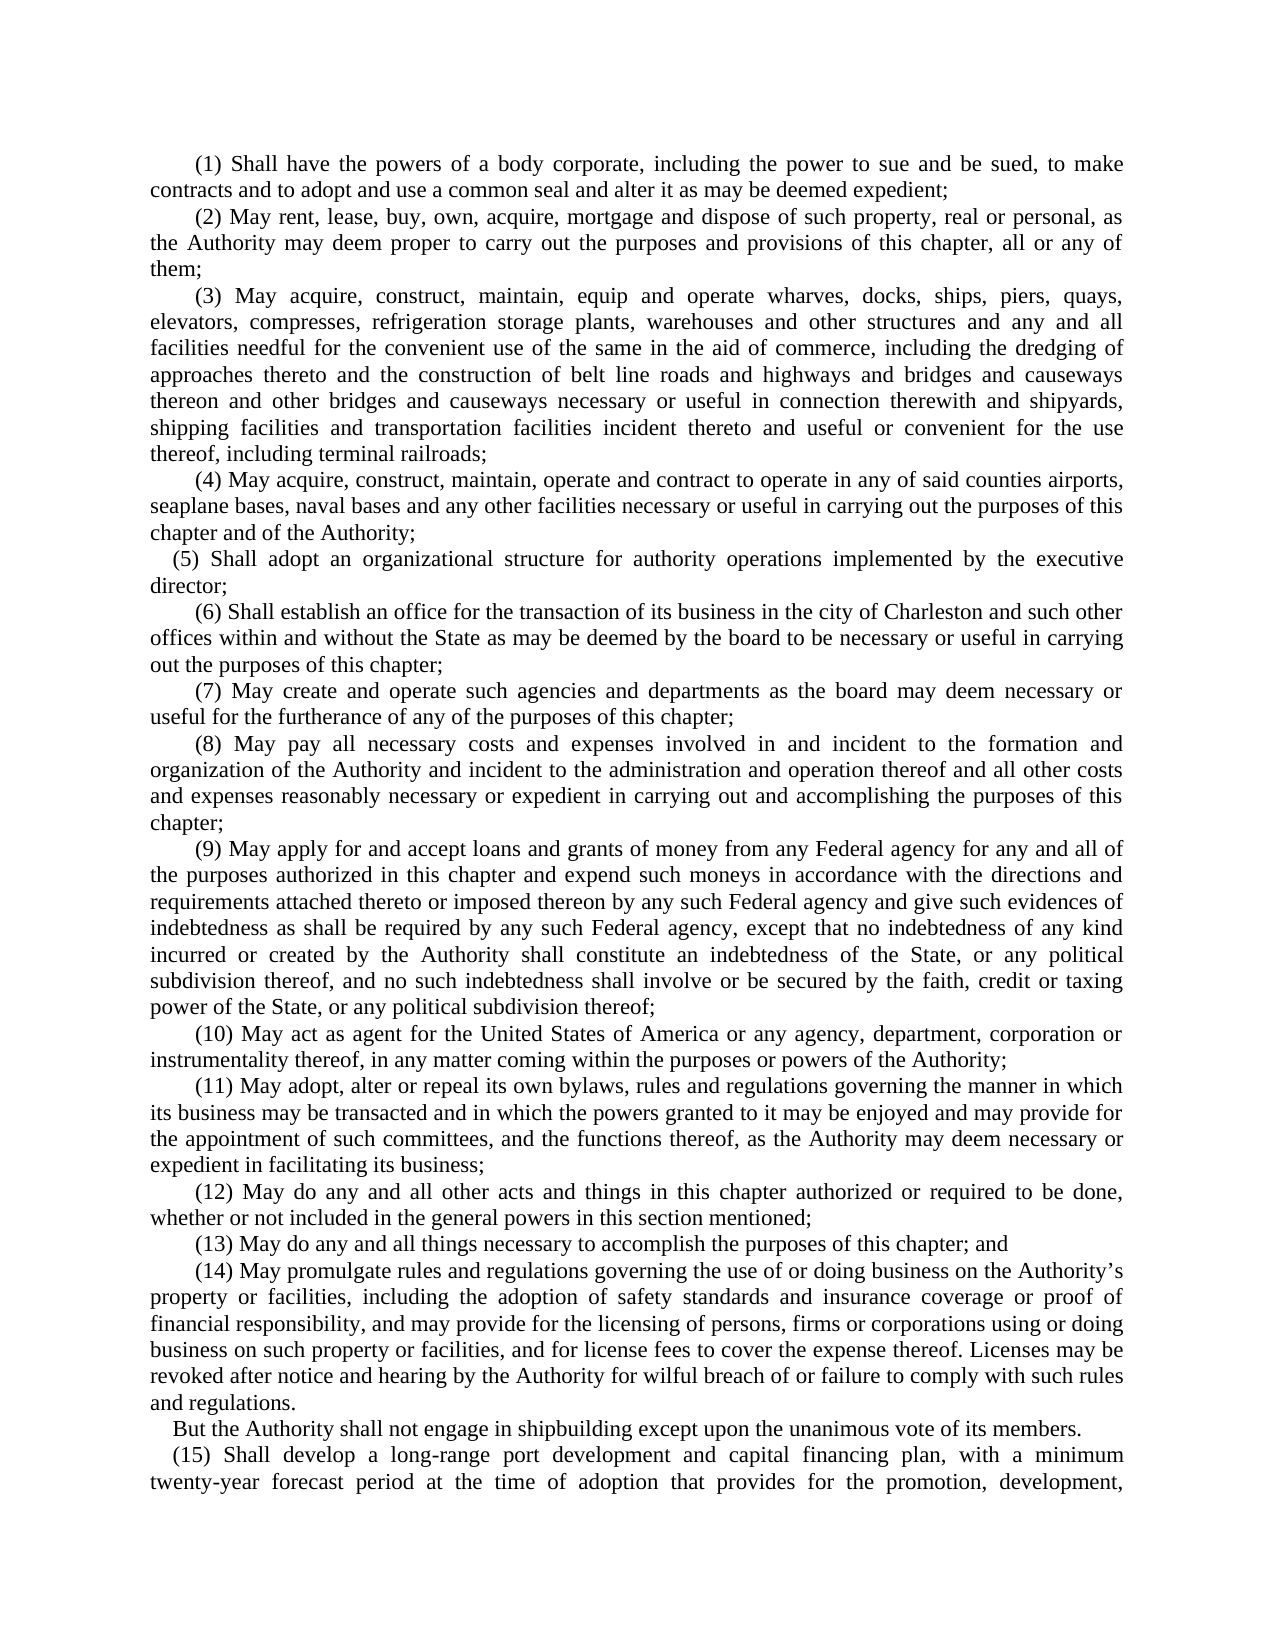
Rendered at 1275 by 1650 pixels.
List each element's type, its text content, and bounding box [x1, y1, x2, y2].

text (11) May adopt, alter or repeal its own bylaws, rules and regulations governing the manner in which its business may be transacted and in which the powers granted to it may be enjoyed and may provide for the appointment of such committees, and the functions thereof, as the Authority may deem necessary or expedient in facilitating its business; [150, 1072, 1125, 1178]
text (12) May do any and all other acts and things in this chapter authorized or required to be done, whether or not included in the general powers in this section mentioned; [150, 1178, 1125, 1231]
text (6) Shall establish an office for the transaction of its business in the city of Charleston and such other offices within and without the State as may be deemed by the board to be necessary or useful in carrying out the purposes of this chapter; [150, 598, 1125, 677]
text (8) May pay all necessary costs and expenses involved in and incident to the formation and organization of the Authority and incident to the administration and operation thereof and all other costs and expenses reasonably necessary or expedient in carrying out and accomplishing the purposes of this chapter; [150, 730, 1125, 835]
text (5) Shall adopt an organizational structure for authority operations implemented by the executive director; [150, 545, 1125, 598]
text (7) May create and operate such agencies and departments as the board may deem necessary or useful for the furtherance of any of the purposes of this chapter; [150, 677, 1125, 730]
text But the Authority shall not engage in shipbuilding except upon the unanimous vote of its members. [150, 1415, 1125, 1441]
text (10) May act as agent for the United States of America or any agency, department, corporation or instrumentality thereof, in any matter coming within the purposes or powers of the Authority; [150, 1020, 1125, 1072]
text (3) May acquire, construct, maintain, equip and operate wharves, docks, ships, piers, quays, elevators, compresses, refrigeration storage plants, warehouses and other structures and any and all facilities needful for the convenient use of the same in the aid of commerce, including the dredging of approaches thereto and the construction of belt line roads and highways and bridges and causeways thereon and other bridges and causeways necessary or useful in connection therewith and shipyards, shipping facilities and transportation facilities incident thereto and useful or convenient for the use thereof, including terminal railroads; [150, 282, 1125, 466]
text (9) May apply for and accept loans and grants of money from any Federal agency for any and all of the purposes authorized in this chapter and expend such moneys in accordance with the directions and requirements attached thereto or imposed thereon by any such Federal agency and give such evidences of indebtedness as shall be required by any such Federal agency, except that no indebtedness of any kind incurred or created by the Authority shall constitute an indebtedness of the State, or any political subdivision thereof, and no such indebtedness shall involve or be secured by the faith, credit or taxing power of the State, or any political subdivision thereof; [150, 835, 1125, 1020]
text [150, 1441, 1125, 1494]
text (2) May rent, lease, buy, own, acquire, mortgage and dispose of such property, real or personal, as the Authority may deem proper to carry out the purposes and provisions of this chapter, all or any of them; [150, 203, 1125, 282]
text (1) Shall have the powers of a body corporate, including the power to sue and be sued, to make contracts and to adopt and use a common seal and alter it as may be deemed expedient; [150, 150, 1125, 203]
text (14) May promulgate rules and regulations governing the use of or doing business on the Authority’s property or facilities, including the adoption of safety standards and insurance coverage or proof of financial responsibility, and may provide for the licensing of persons, firms or corporations using or doing business on such property or facilities, and for license fees to cover the expense thereof. Licenses may be revoked after notice and hearing by the Authority for wilful breach of or failure to comply with such rules and regulations. [150, 1257, 1125, 1415]
text (13) May do any and all things necessary to accomplish the purposes of this chapter; and [150, 1231, 1125, 1257]
text (4) May acquire, construct, maintain, operate and contract to operate in any of said counties airports, seaplane bases, naval bases and any other facilities necessary or useful in carrying out the purposes of this chapter and of the Authority; [150, 466, 1125, 545]
